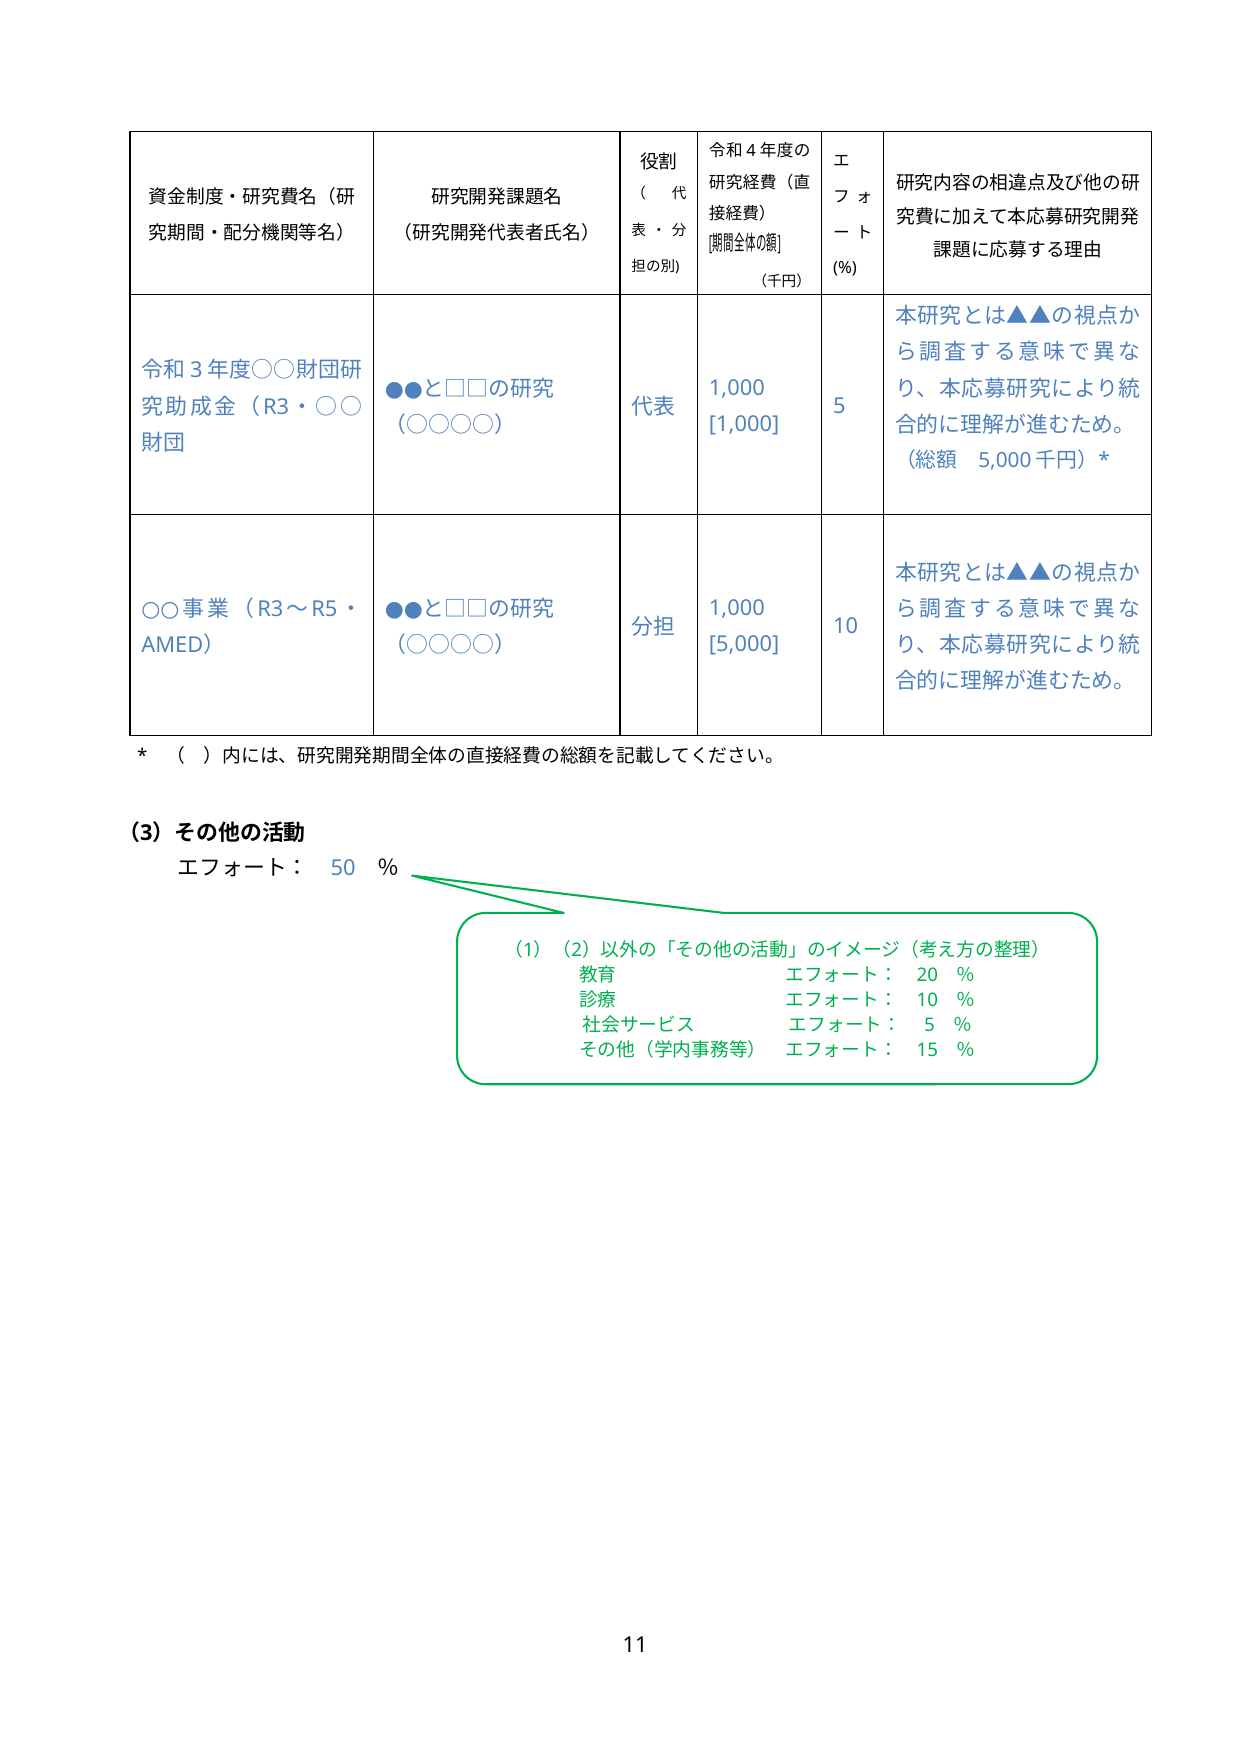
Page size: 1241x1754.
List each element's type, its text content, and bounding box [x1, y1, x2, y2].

table_cell 1,000 [1,000] [698, 295, 821, 514]
table_cell 分担 [621, 515, 697, 735]
table_cell 本研究とは▲▲の視点から調査する意味で異なり、本応募研究により統合的に理解が進むため。 [884, 515, 1151, 735]
table_cell 5 [822, 295, 883, 514]
table_header 研究内容の相違点及び他の研究費に加えて本応募研究開発課題に応募する理由 [884, 132, 1151, 294]
table_cell 1,000 [5,000] [698, 515, 821, 735]
table_cell ○○事業（R3～R5・AMED） [131, 515, 373, 735]
table_cell 本研究とは▲▲の視点から調査する意味で異なり、本応募研究により統合的に理解が進むため。 （総額 5,000千円）* [884, 295, 1151, 514]
table_header 役割 （代表・分担の別) [621, 132, 697, 294]
subtitle （3）その他の活動 [118, 810, 1152, 847]
table_cell ●●と□□の研究 （○○○○） [374, 295, 619, 514]
table_cell 代表 [621, 295, 697, 514]
table_header 令和4年度の研究経費（直接経費） [期間全体の額] （千円） [698, 132, 821, 294]
table_header 研究開発課題名 （研究開発代表者氏名） [374, 132, 619, 294]
table_header 資金制度・研究費名（研究期間・配分機関等名） [131, 132, 373, 294]
text エフォート： 50 ％ [118, 847, 1152, 884]
table_cell 10 [822, 515, 883, 735]
table_cell 令和3年度○○財団研究助成金（R3・○○財団 [131, 295, 373, 514]
table_cell ●●と□□の研究 （○○○○） [374, 515, 619, 735]
table_header エフォート(%) [822, 132, 883, 294]
text * （ ）内には、研究開発期間全体の直接経費の総額を記載してください。 [118, 736, 1152, 772]
